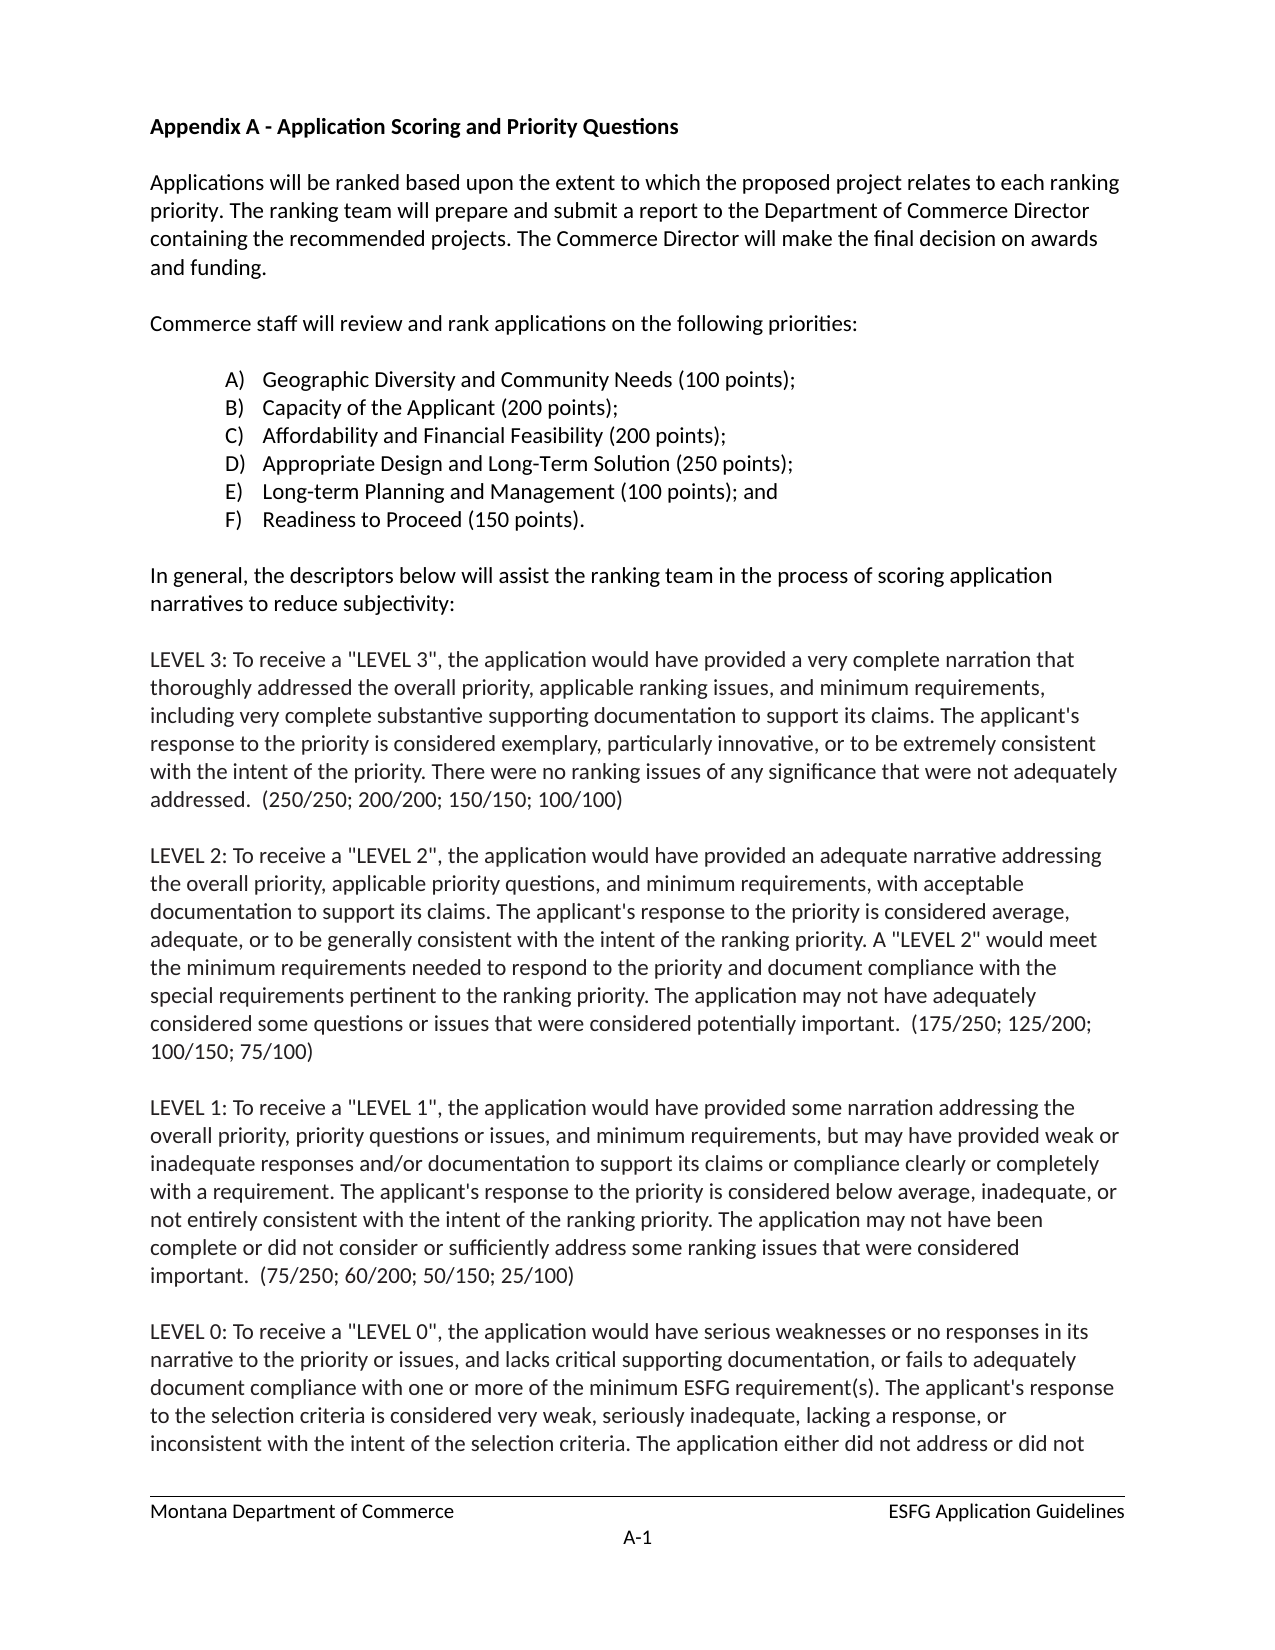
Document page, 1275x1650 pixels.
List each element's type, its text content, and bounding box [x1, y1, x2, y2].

text Applications will be ranked based upon the extent to which the proposed project relates to each ranking priority. The ranking team will prepare and submit a report to the Department of Commerce Director containing the recommended projects. The Commerce Director will make the final decision on awards and funding. [150, 168, 1125, 281]
text LEVEL 1: To receive a "LEVEL 1", the application would have provided some narration addressing the overall priority, priority questions or issues, and minimum requirements, but may have provided weak or inadequate responses and/or documentation to support its claims or compliance clearly or completely with a requirement. The applicant's response to the priority is considered below average, inadequate, or not entirely consistent with the intent of the ranking priority. The application may not have been complete or did not consider or sufficiently address some ranking issues that were considered important. (75/250; 60/200; 50/150; 25/100) [150, 1093, 1125, 1289]
text E) Long-term Planning and Management (100 points); and [225, 477, 1125, 505]
text C) Affordability and Financial Feasibility (200 points); [225, 421, 1125, 449]
text LEVEL 3: To receive a "LEVEL 3", the application would have provided a very complete narration that thoroughly addressed the overall priority, applicable ranking issues, and minimum requirements, including very complete substantive supporting documentation to support its claims. The applicant's response to the priority is considered exemplary, particularly innovative, or to be extremely consistent with the intent of the priority. There were no ranking issues of any significance that were not adequately addressed. (250/250; 200/200; 150/150; 100/100) [150, 645, 1125, 813]
text In general, the descriptors below will assist the ranking team in the process of scoring application narratives to reduce subjectivity: [150, 561, 1125, 617]
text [150, 1317, 1125, 1457]
text Appendix A - Application Scoring and Priority Questions [150, 112, 1125, 141]
text LEVEL 2: To receive a "LEVEL 2", the application would have provided an adequate narrative addressing the overall priority, applicable priority questions, and minimum requirements, with acceptable documentation to support its claims. The applicant's response to the priority is considered average, adequate, or to be generally consistent with the intent of the ranking priority. A "LEVEL 2" would meet the minimum requirements needed to respond to the priority and document compliance with the special requirements pertinent to the ranking priority. The application may not have adequately considered some questions or issues that were considered potentially important. (175/250; 125/200; 100/150; 75/100) [150, 841, 1125, 1065]
text B) Capacity of the Applicant (200 points); [225, 393, 1125, 421]
text D) Appropriate Design and Long-Term Solution (250 points); [225, 449, 1125, 477]
text Commerce staff will review and rank applications on the following priorities: [150, 309, 1125, 337]
text F) Readiness to Proceed (150 points). [225, 505, 1125, 533]
text A) Geographic Diversity and Community Needs (100 points); [225, 365, 1125, 393]
